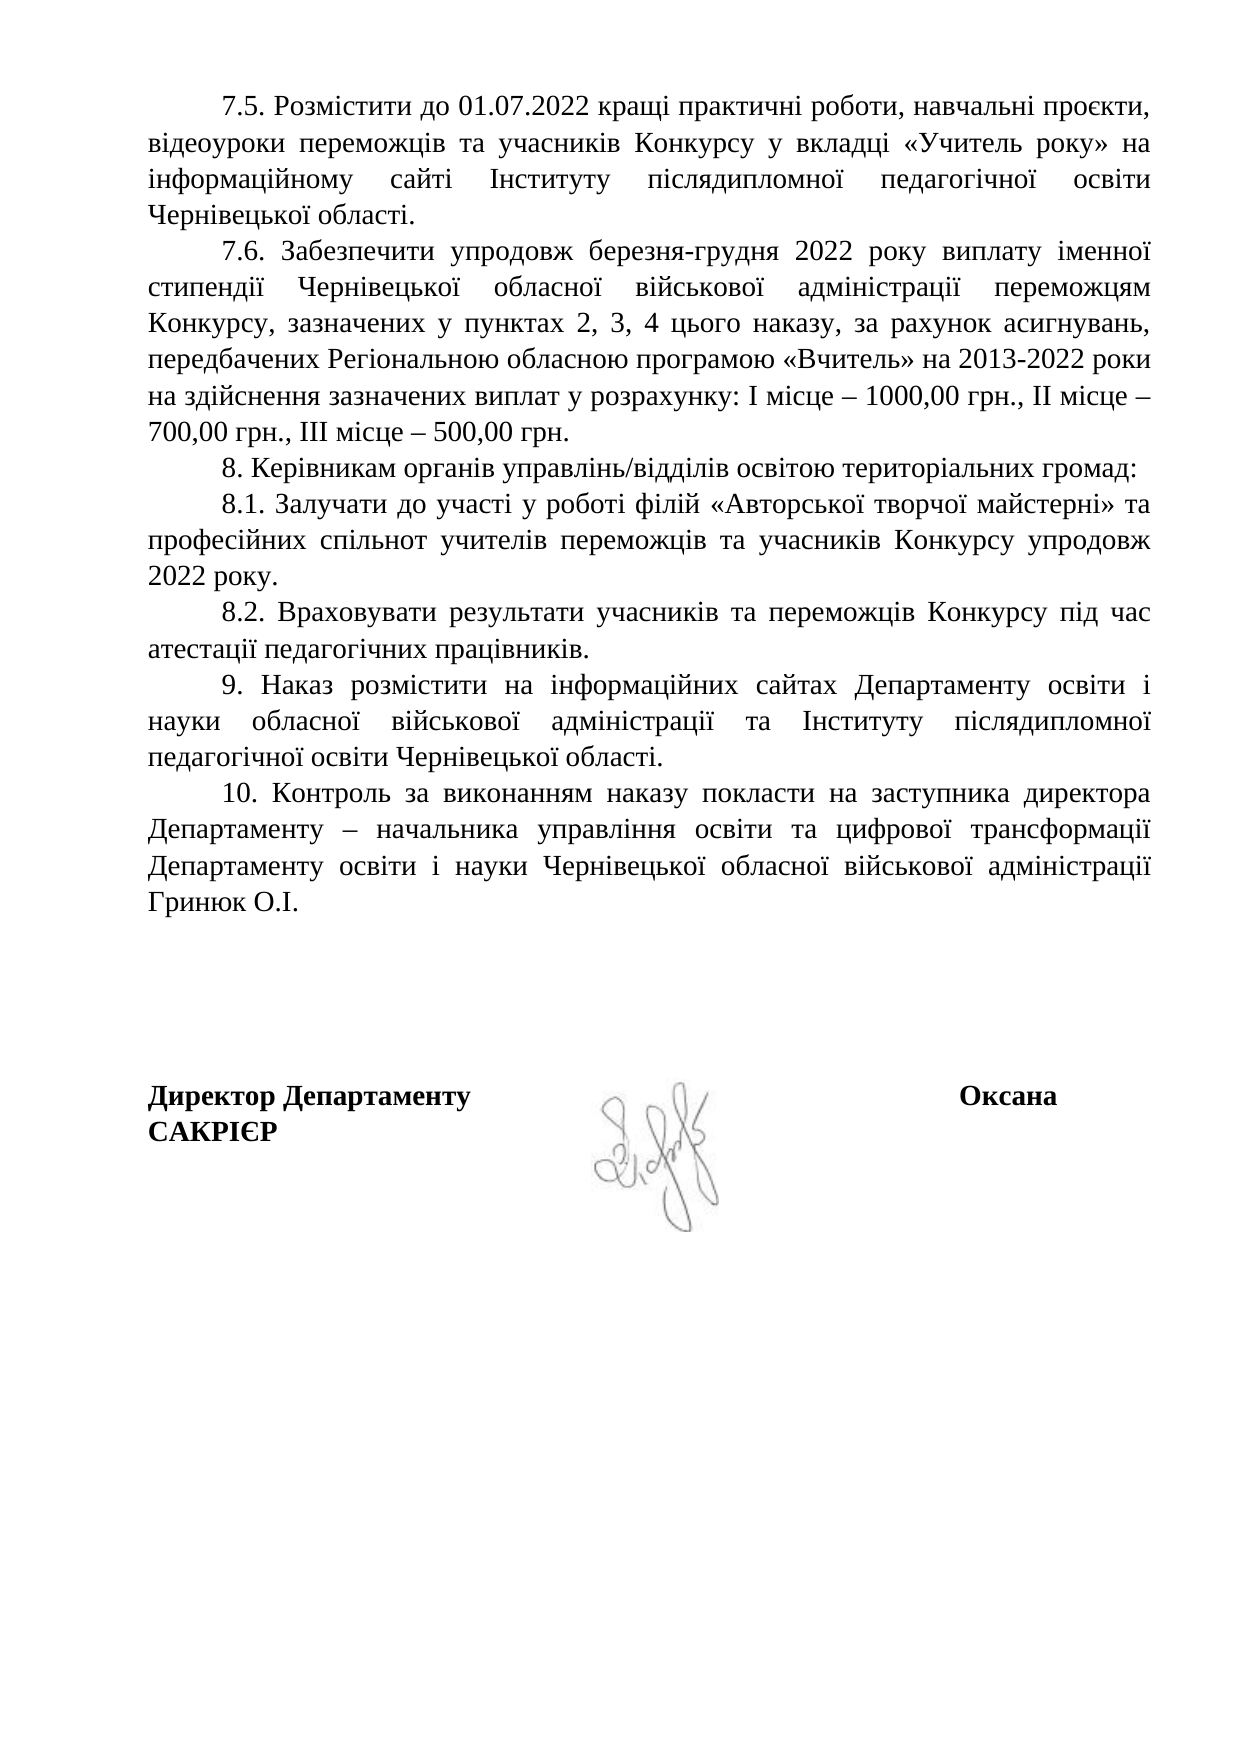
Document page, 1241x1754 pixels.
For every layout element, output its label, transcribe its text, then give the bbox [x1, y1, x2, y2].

text 9. Наказ розмістити на інформаційних сайтах Департаменту освіти і науки обласної військової адміністрації та Інституту післядипломної педагогічної освіти Чернівецької області. [148, 667, 1152, 773]
text 8.1. Залучати до участі у роботі філій «Авторської творчої майстерні» та професійних спільнот учителів переможців та учасників Конкурсу упродовж 2022 року. [148, 486, 1152, 592]
text Директор Департаменту Оксана САКРІЄР [148, 1078, 590, 1148]
picture [590, 1078, 719, 1232]
text 7.5. Розмістити до 01.07.2022 кращі практичні роботи, навчальні проєкти, відеоуроки переможців та учасників Конкурсу у вкладці «Учитель року» на інформаційному сайті Інституту післядипломної педагогічної освіти Чернівецької області. [148, 88, 1152, 231]
text 8.2. Враховувати результати учасників та переможців Конкурсу під час атестації педагогічних працівників. [148, 594, 1152, 664]
text Директор Департаменту Оксана САКРІЄР [719, 1078, 1152, 1148]
text 8. Керівникам органів управлінь/відділів освітою територіальних громад: [148, 450, 1152, 483]
text 7.6. Забезпечити упродовж березня-грудня 2022 року виплату іменної стипендії Чернівецької обласної військової адміністрації переможцям Конкурсу, зазначених у пунктах 2, 3, 4 цього наказу, за рахунок асигнувань, передбачених Регіональною обласною програмою «Вчитель» на 2013-2022 роки на здійснення зазначених виплат у розрахунку: І місце – 1000,00 грн., ІІ місце – 700,00 грн., ІІІ місце – 500,00 грн. [148, 233, 1152, 447]
text 10. Контроль за виконанням наказу покласти на заступника директора Департаменту – начальника управління освіти та цифрової трансформації Департаменту освіти і науки Чернівецької обласної військової адміністрації Гринюк О.І. [148, 775, 1152, 917]
